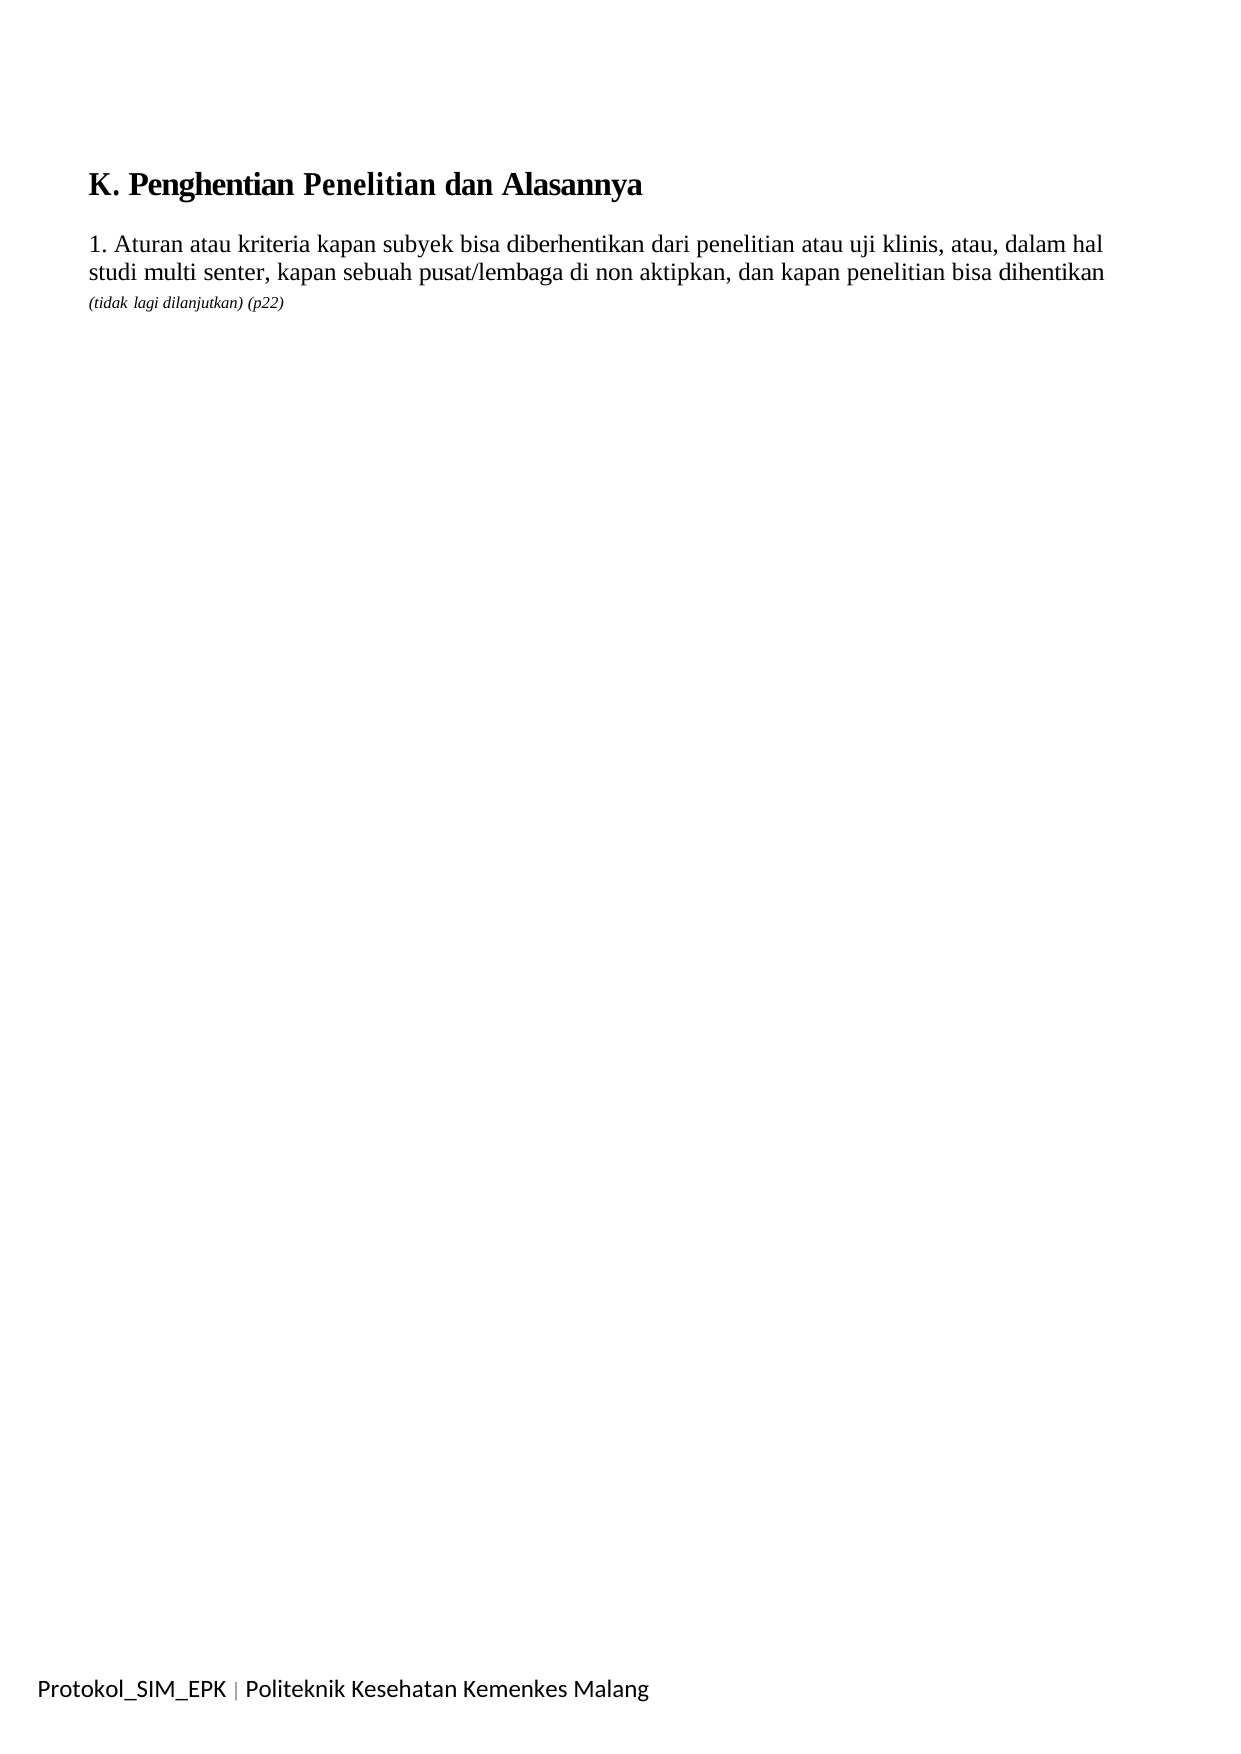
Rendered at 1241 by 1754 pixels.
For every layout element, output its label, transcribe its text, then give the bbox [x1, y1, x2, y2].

text 1. Aturan atau kriteria kapan subyek bisa diberhentikan dari penelitian atau uji klinis, atau, dalam hal studi multi senter, kapan sebuah pusat/lembaga di non aktipkan, dan kapan penelitian bisa dihentikan (tidak lagi dilanjutkan) (p22) [88, 230, 1150, 314]
text K. Penghentian Penelitian dan Alasannya [88, 169, 1156, 202]
